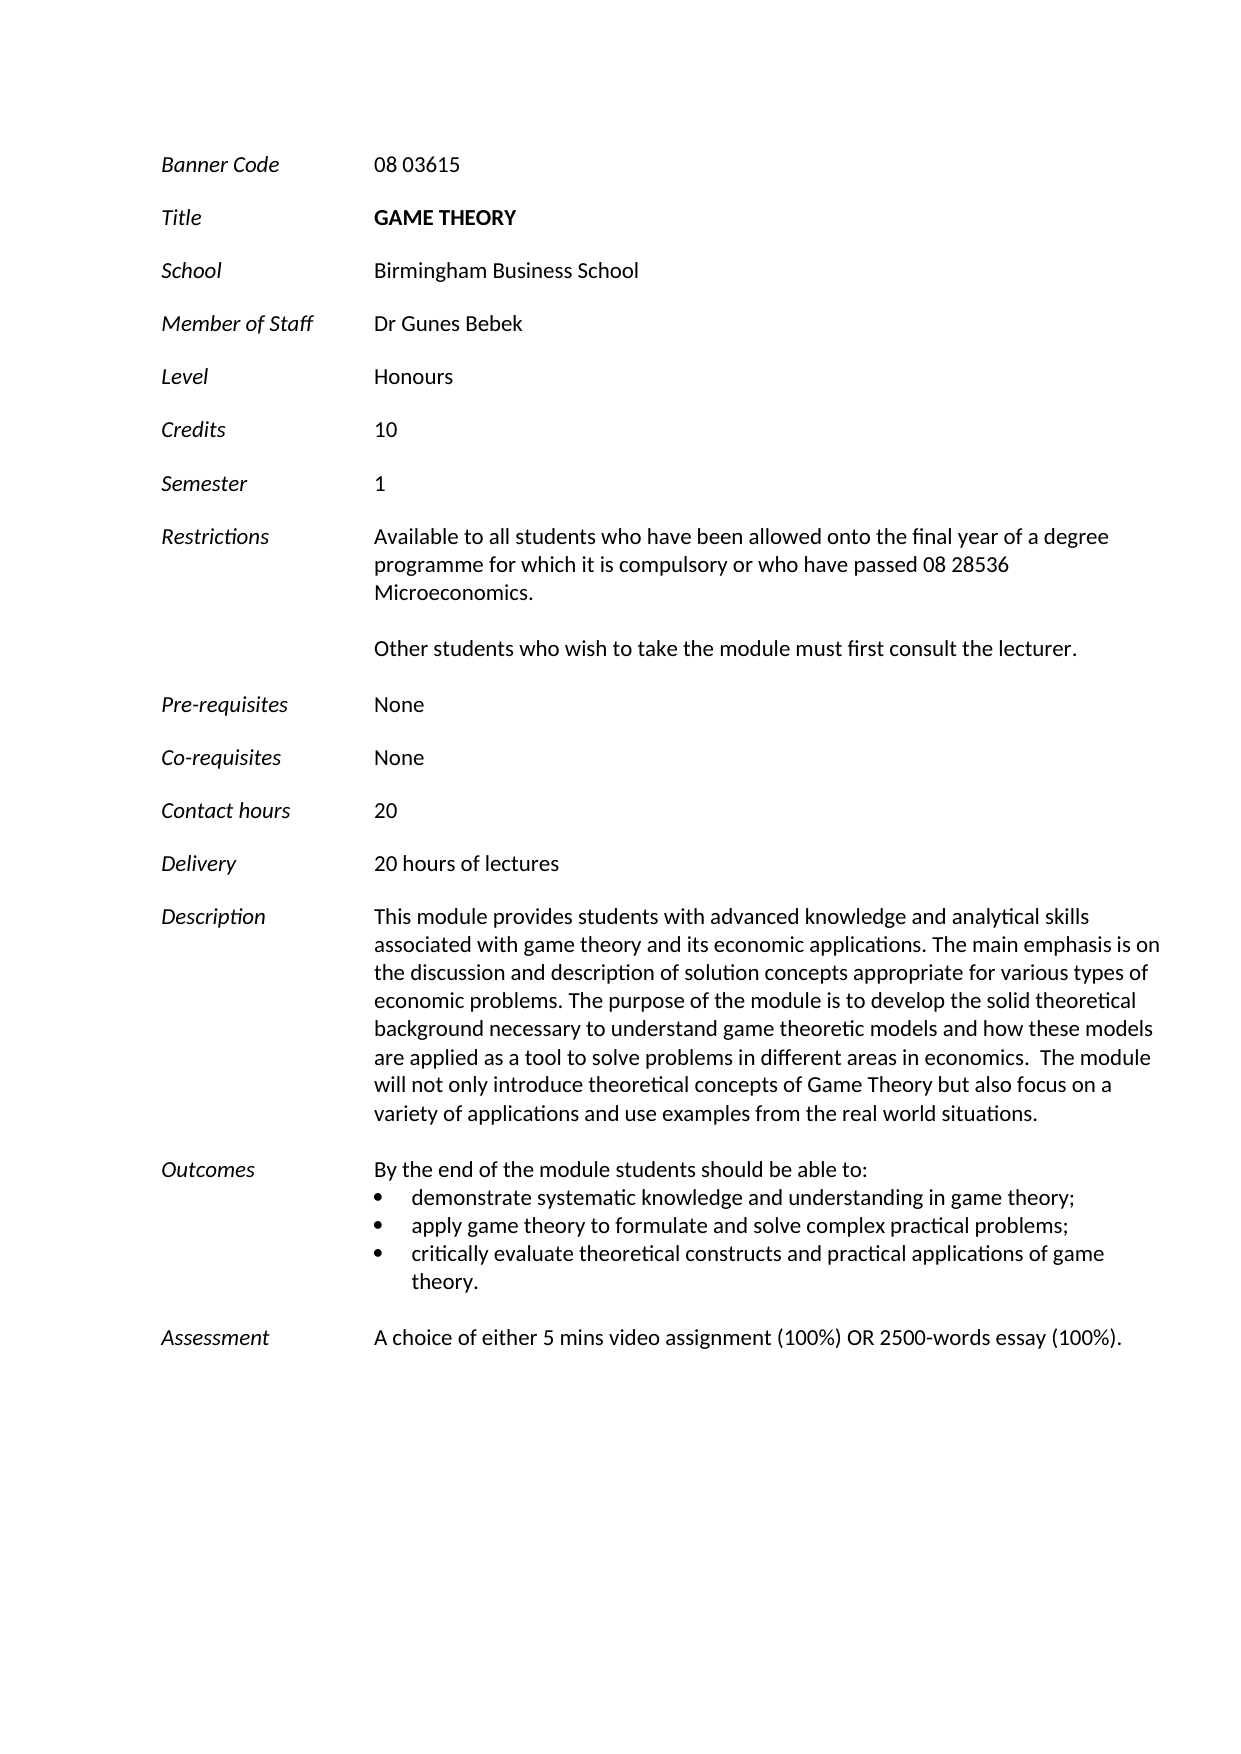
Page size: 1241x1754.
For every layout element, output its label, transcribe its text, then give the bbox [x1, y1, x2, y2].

table_cell Co-requisites [150, 743, 363, 796]
table_cell Outcomes [150, 1155, 363, 1323]
table_cell Honours [363, 363, 1180, 416]
table_cell Delivery [150, 849, 363, 902]
table_cell Title [150, 203, 363, 256]
table_cell Level [150, 363, 363, 416]
table_cell 10 [363, 416, 1180, 469]
table_cell 20 [363, 796, 1180, 849]
table_cell Dr Gunes Bebek [363, 309, 1180, 362]
table_cell Pre-requisites [150, 690, 363, 743]
table_cell School [150, 256, 363, 309]
table_cell Assessment [150, 1323, 363, 1379]
table_cell This module provides students with advanced knowledge and analytical skills associated with game theory and its economic applications. The main emphasis is on the discussion and description of solution concepts appropriate for various types of economic problems. The purpose of the module is to develop the solid theoretical background necessary to understand game theoretic models and how these models are applied as a tool to solve problems in different areas in economics. The module will not only introduce theoretical concepts of Game Theory but also focus on a variety of applications and use examples from the real world situations. [363, 903, 1180, 1155]
table_cell Restrictions [150, 522, 363, 690]
table_cell Available to all students who have been allowed onto the final year of a degree programme for which it is compulsory or who have passed 08 28536 Microeconomics. Other students who wish to take the module must first consult the lecturer. [363, 522, 1180, 690]
table_cell 20 hours of lectures [363, 849, 1180, 902]
table_cell Member of Staff [150, 309, 363, 362]
table_cell Birmingham Business School [363, 256, 1180, 309]
table_cell None [363, 743, 1180, 796]
table_header Banner Code [150, 150, 363, 203]
table_cell Credits [150, 416, 363, 469]
table_cell None [363, 690, 1180, 743]
table_cell By the end of the module students should be able to: demonstrate systematic knowledge and understanding in game theory; apply game theory to formulate and solve complex practical problems; critically evaluate theoretical constructs and practical applications of game theory. [363, 1155, 1180, 1323]
table_cell A choice of either 5 mins video assignment (100%) OR 2500-words essay (100%). [363, 1323, 1180, 1379]
table_cell 1 [363, 469, 1180, 522]
table_cell GAME THEORY [363, 203, 1180, 256]
table_cell Contact hours [150, 796, 363, 849]
table_cell Description [150, 903, 363, 1155]
table_cell Semester [150, 469, 363, 522]
table_header 08 03615 [363, 150, 1180, 203]
